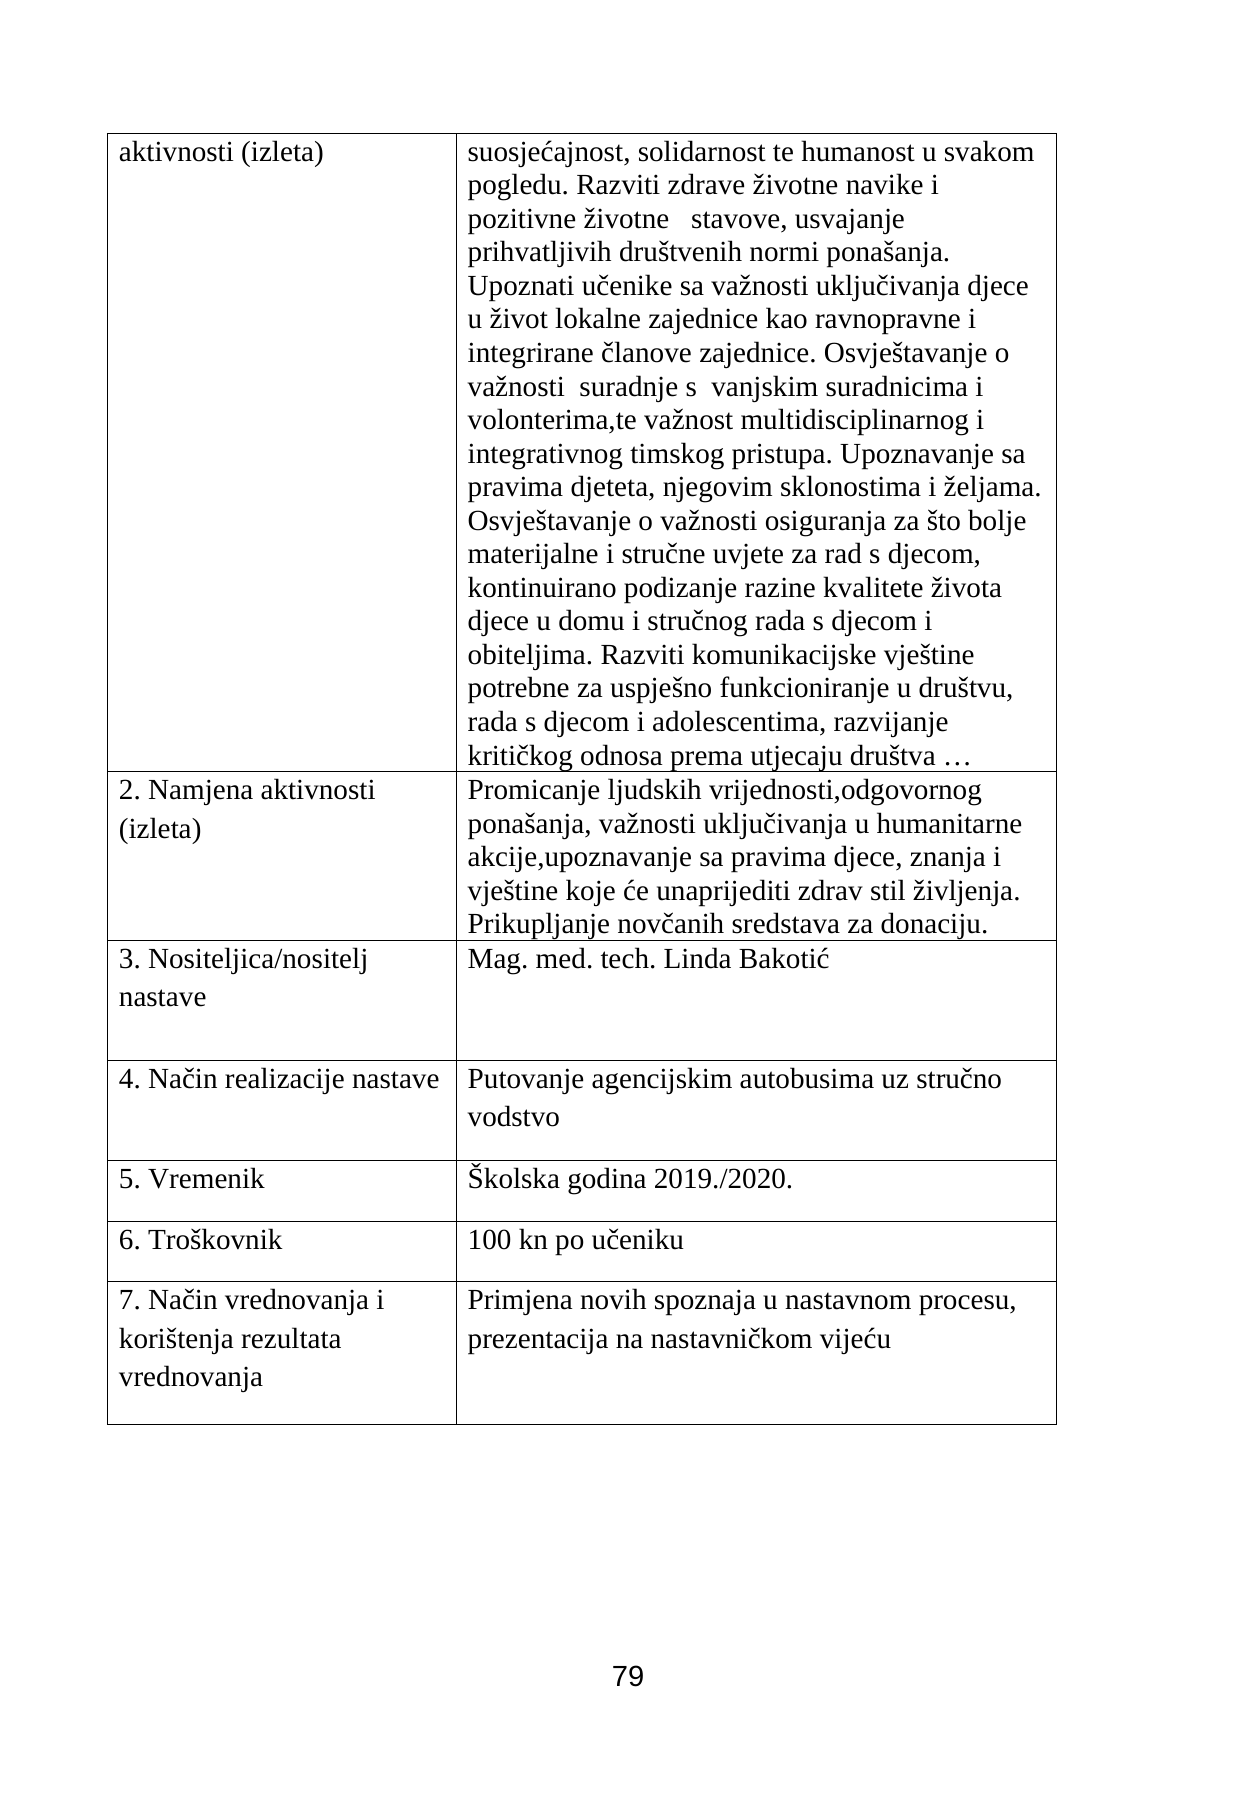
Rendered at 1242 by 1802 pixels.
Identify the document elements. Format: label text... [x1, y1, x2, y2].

table_cell 5. Vremenik [108, 1161, 456, 1221]
table_cell 2. Namjena aktivnosti (izleta) [108, 772, 456, 940]
table_cell Mag. med. tech. Linda Bakotić [457, 941, 1056, 1060]
table_cell 100 kn po učeniku [457, 1222, 1056, 1281]
table_cell 3. Nositeljica/nositelj nastave [108, 941, 456, 1060]
table_cell Školska godina 2019./2020. [457, 1161, 1056, 1221]
table_cell 4. Način realizacije nastave [108, 1061, 456, 1160]
table_cell Putovanje agencijskim autobusima uz stručno vodstvo [457, 1061, 1056, 1160]
table_cell Promicanje ljudskih vrijednosti,odgovornog ponašanja, važnosti uključivanja u humanitarne akcije,upoznavanje sa pravima djece, znanja i vještine koje će unaprijediti zdrav stil življenja. Prikupljanje novčanih sredstava za donaciju. [457, 772, 1056, 940]
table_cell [108, 134, 456, 771]
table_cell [457, 134, 1056, 771]
table_cell 6. Troškovnik [108, 1222, 456, 1281]
table_cell Primjena novih spoznaja u nastavnom procesu, prezentacija na nastavničkom vijeću [457, 1282, 1056, 1424]
table_cell 7. Način vrednovanja i korištenja rezultata vrednovanja [108, 1282, 456, 1424]
